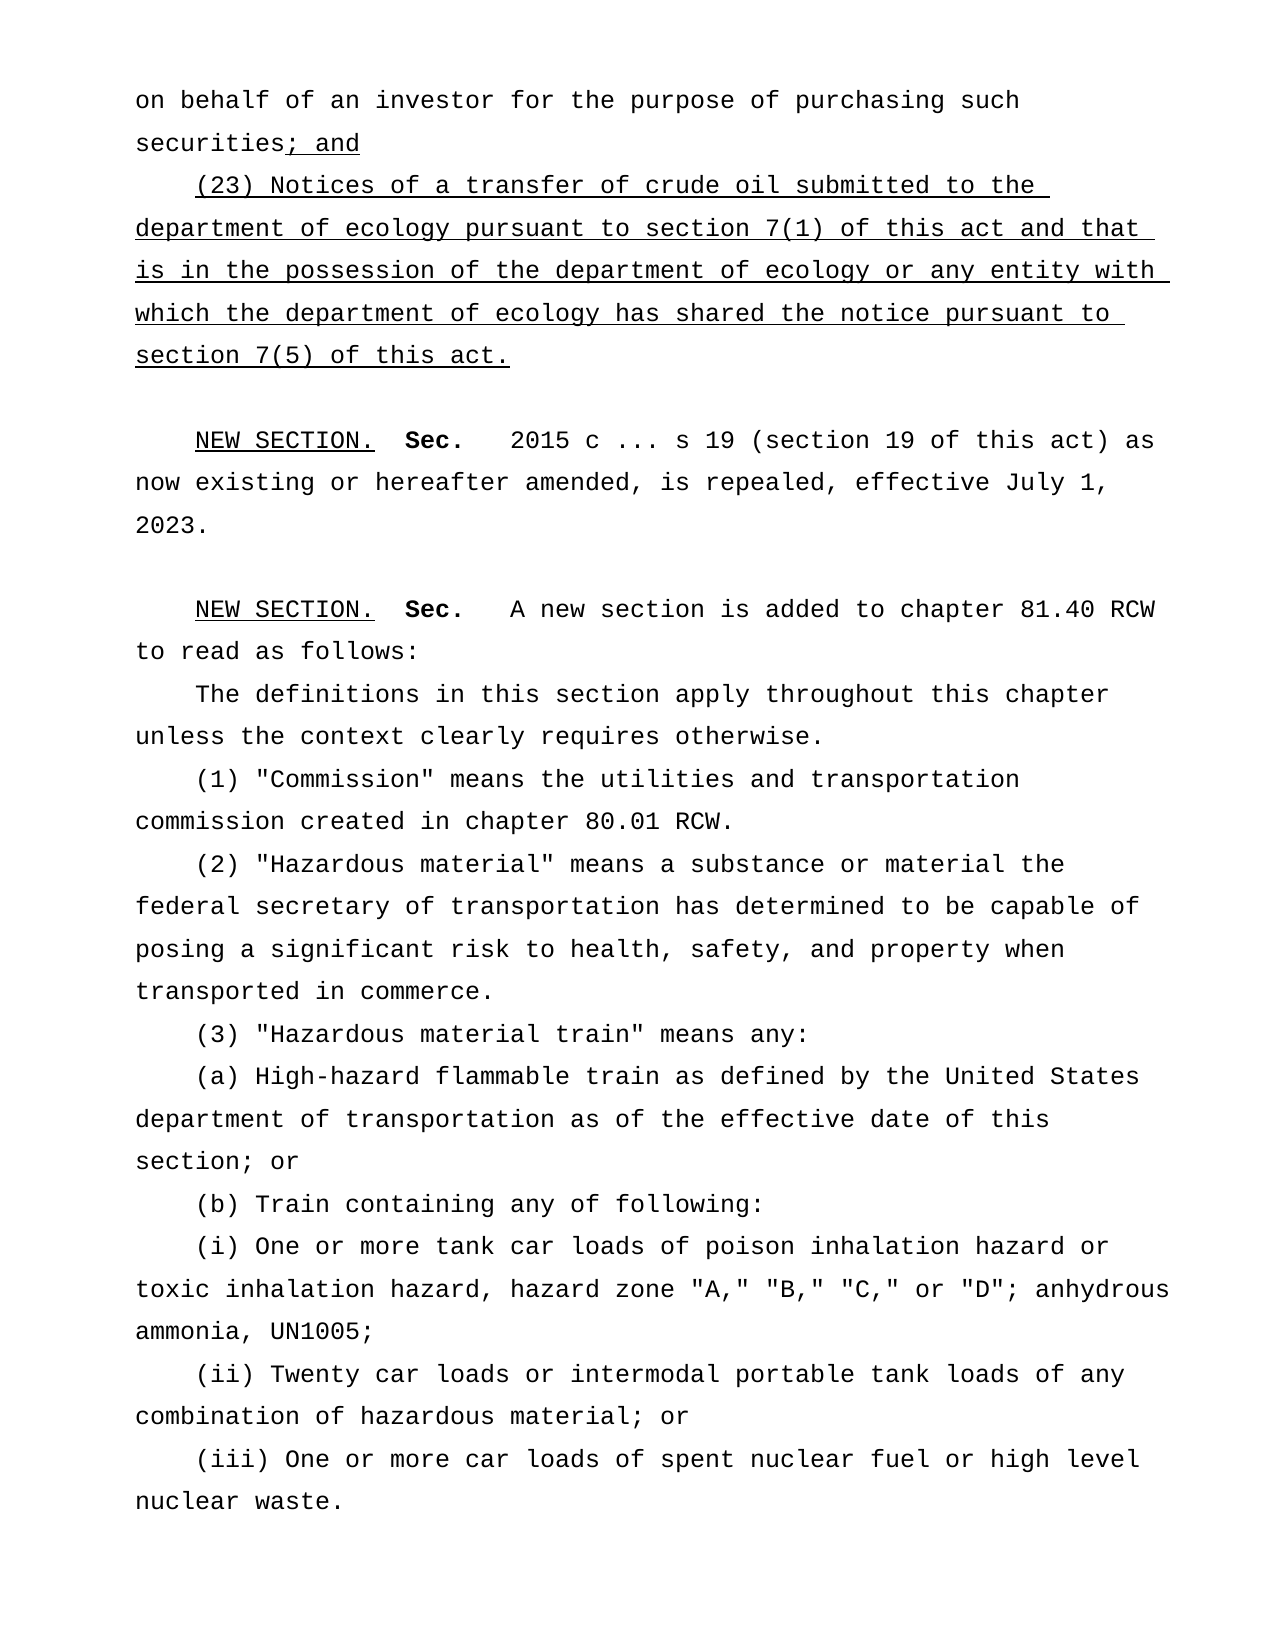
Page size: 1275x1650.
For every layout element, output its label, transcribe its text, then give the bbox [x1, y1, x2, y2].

text NEW SECTION. Sec. A new section is added to chapter 81.40 RCW to read as follows: [135, 583, 1170, 668]
text (i) One or more tank car loads of poison inhalation hazard or toxic inhalation hazard, hazard zone "A," "B," "C," or "D"; anhydrous ammonia, UN1005; [135, 1221, 1170, 1348]
text NEW SECTION. Sec. 2015 c ... s 19 (section 19 of this act) as now existing or hereafter amended, is repealed, effective July 1, 2023. [135, 414, 1170, 542]
text (1) "Commission" means the utilities and transportation commission created in chapter 80.01 RCW. [135, 753, 1170, 838]
text (iii) One or more car loads of spent nuclear fuel or high level nuclear waste. [135, 1433, 1170, 1518]
text (23) Notices of a transfer of crude oil submitted to the department of ecology pursuant to section 7(1) of this act and that is in the possession of the department of ecology or any entity with which the department of ecology has shared the notice pursuant to section 7(5) of this act. [135, 283, 1170, 372]
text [135, 75, 1170, 160]
text (3) "Hazardous material train" means any: [135, 1008, 1170, 1051]
text (b) Train containing any of following: [135, 1178, 1170, 1221]
text The definitions in this section apply throughout this chapter unless the context clearly requires otherwise. [135, 668, 1170, 753]
text (2) "Hazardous material" means a substance or material the federal secretary of transportation has determined to be capable of posing a significant risk to health, safety, and property when transported in commerce. [135, 838, 1170, 1008]
text (a) High-hazard flammable train as defined by the United States department of transportation as of the effective date of this section; or [135, 1051, 1170, 1178]
text (ii) Twenty car loads or intermodal portable tank loads of any combination of hazardous material; or [135, 1348, 1170, 1433]
text (23) Notices of a transfer of crude oil submitted to the department of ecology pursuant to section 7(1) of this act and that is in the possession of the department of ecology or any entity with which the department of ecology has shared the notice pursuant to section 7(5) of this act. [135, 160, 1170, 281]
